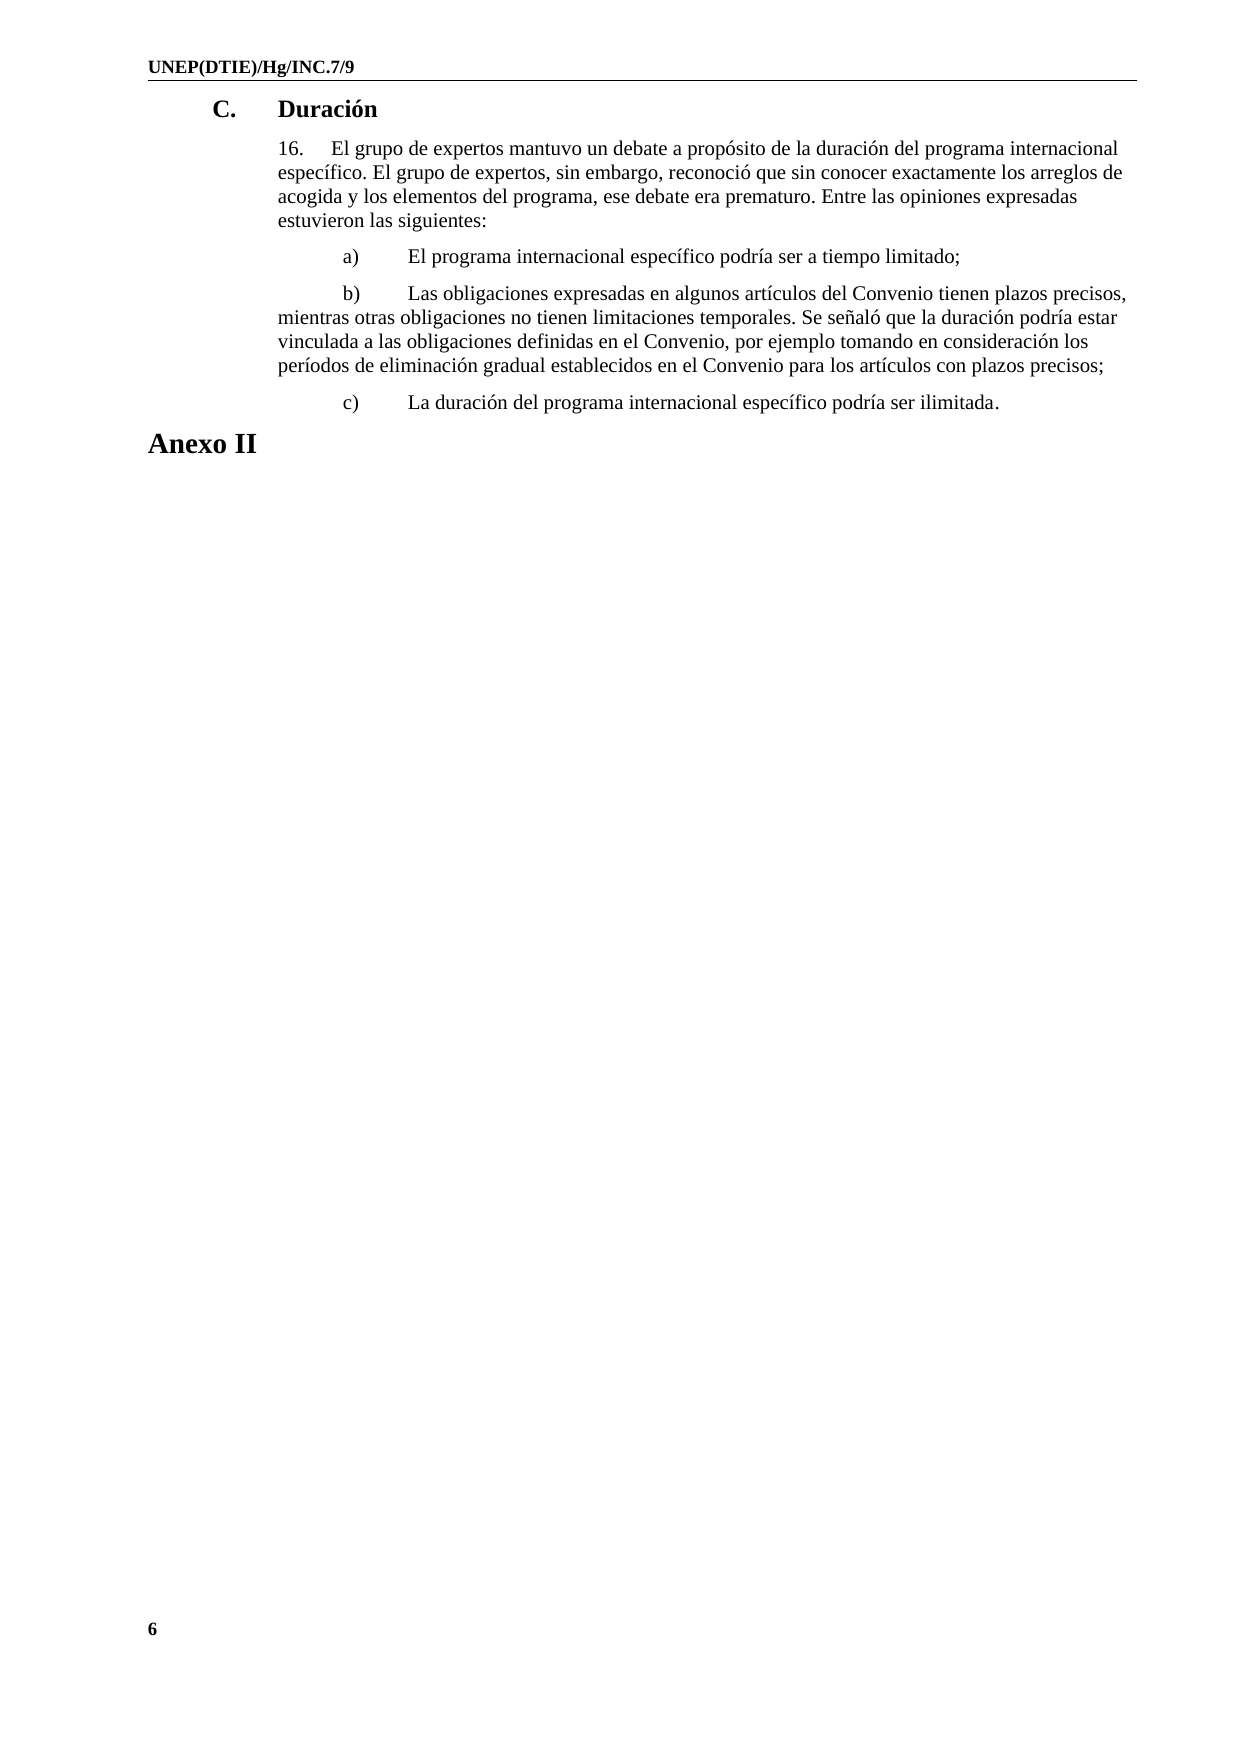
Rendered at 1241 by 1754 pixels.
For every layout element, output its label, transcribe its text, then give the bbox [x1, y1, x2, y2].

list El grupo de expertos mantuvo un debate a propósito de la duración del programa internacional específico. El grupo de expertos, sin embargo, reconoció que sin conocer exactamente los arreglos de acogida y los elementos del programa, ese debate era prematuro. Entre las opiniones expresadas estuvieron las siguientes: [278, 136, 1137, 232]
list b) Las obligaciones expresadas en algunos artículos del Convenio tienen plazos precisos, mientras otras obligaciones no tienen limitaciones temporales. Se señaló que la duración podría estar vinculada a las obligaciones definidas en el Convenio, por ejemplo tomando en consideración los períodos de eliminación gradual establecidos en el Convenio para los artículos con plazos precisos; [278, 281, 1137, 377]
text C. Duración [148, 94, 1107, 123]
list a) El programa internacional específico podría ser a tiempo limitado; [278, 244, 1137, 268]
text Anexo II [148, 426, 1137, 460]
list c) La duración del programa internacional específico podría ser ilimitada. [278, 390, 1137, 414]
